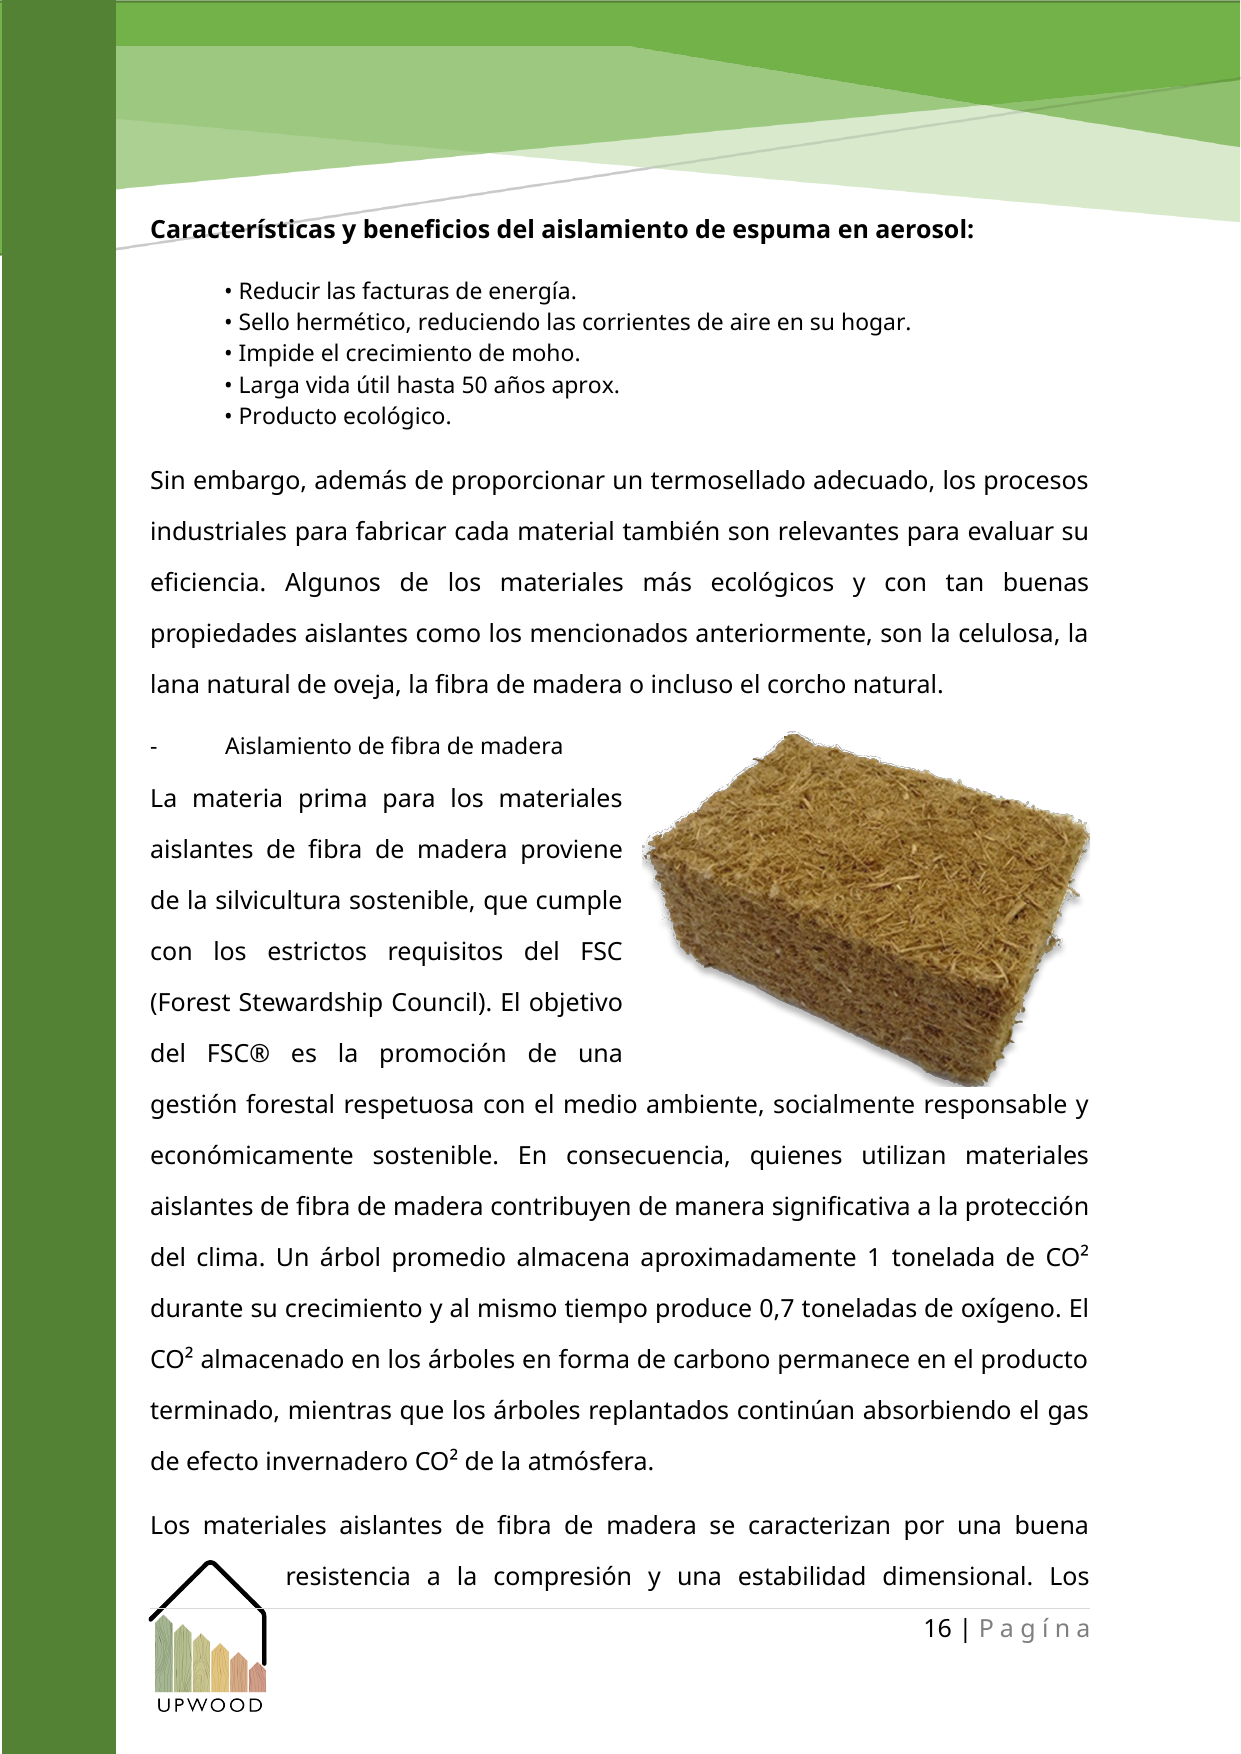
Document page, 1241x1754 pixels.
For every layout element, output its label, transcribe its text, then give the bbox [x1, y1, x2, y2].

text • Larga vida útil hasta 50 años aprox. [224, 368, 1090, 400]
text • Producto ecológico. [224, 400, 1090, 431]
text • Reducir las facturas de energía. [224, 275, 1090, 306]
picture [116, 46, 1241, 283]
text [150, 1507, 1090, 1593]
text La materia prima para los materiales aislantes de fibra de madera proviene de la silvicultura sostenible, que cumple con los estrictos requisitos del FSC (Forest Stewardship Council). El objetivo del FSC® es la promoción de una gestión forestal respetuosa con el medio ambiente, socialmente responsable y económicamente sostenible. En consecuencia, quienes utilizan materiales aislantes de fibra de madera contribuyen de manera significativa a la protección del clima. Un árbol promedio almacena aproximadamente 1 tonelada de CO² durante su crecimiento y al mismo tiempo produce 0,7 toneladas de oxígeno. El CO² almacenado en los árboles en forma de carbono permanece en el producto terminado, mientras que los árboles replantados continúan absorbiendo el gas de efecto invernadero CO² de la atmósfera. [150, 780, 1090, 1478]
list Aislamiento de fibra de madera [150, 730, 1090, 761]
text • Sello hermético, reduciendo las corrientes de aire en su hogar. [224, 306, 1090, 337]
text • Impide el crecimiento de moho. [224, 337, 1090, 368]
picture [642, 731, 1091, 1087]
picture [148, 1560, 267, 1712]
text Sin embargo, además de proporcionar un termosellado adecuado, los procesos industriales para fabricar cada material también son relevantes para evaluar su eficiencia. Algunos de los materiales más ecológicos y con tan buenas propiedades aislantes como los mencionados anteriormente, son la celulosa, la lana natural de oveja, la fibra de madera o incluso el corcho natural. [150, 462, 1090, 701]
text Características y beneficios del aislamiento de espuma en aerosol: [150, 211, 1090, 245]
